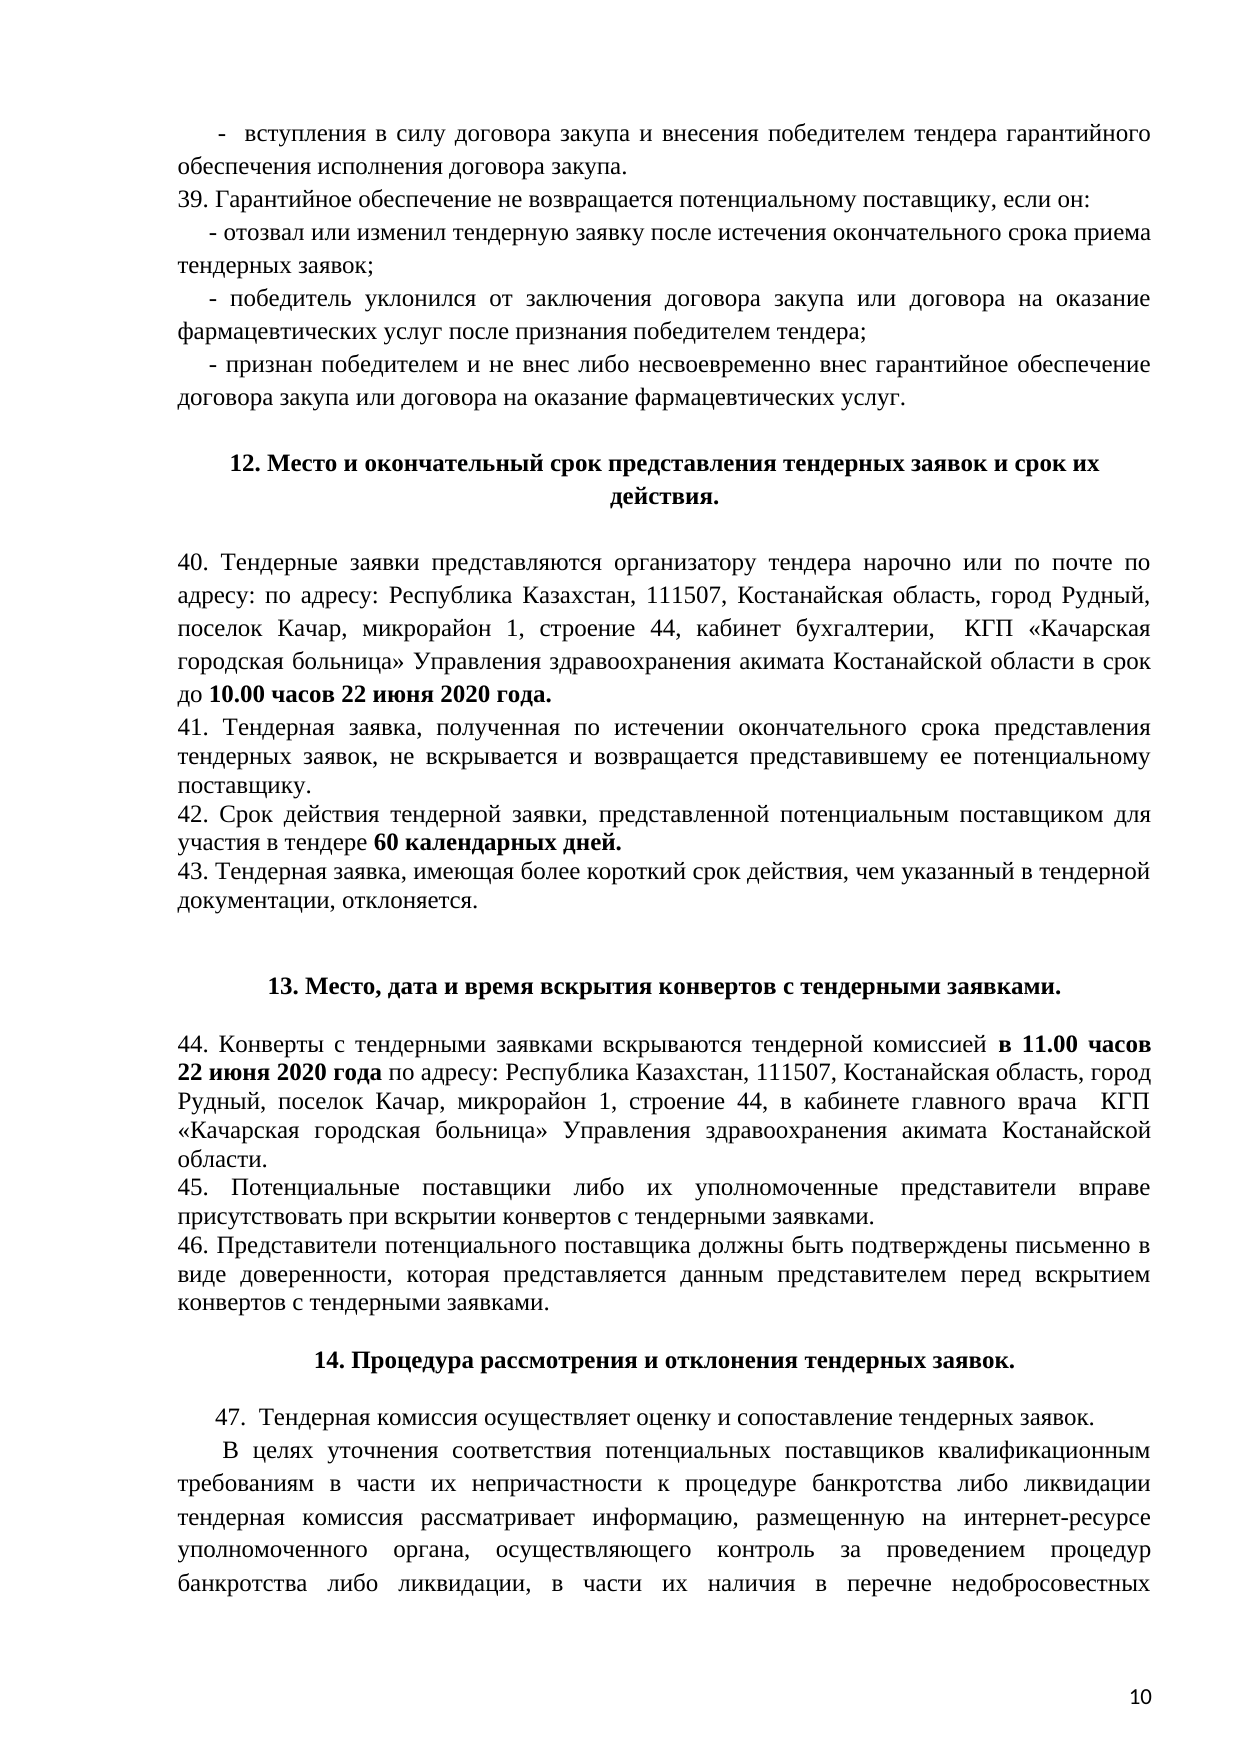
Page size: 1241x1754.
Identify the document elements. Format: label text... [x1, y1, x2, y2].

text 42. Срок действия тендерной заявки, представленной потенциальным поставщиком для участия в тендере 60 календарных дней. [177, 799, 1152, 856]
text - признан победителем и не внес либо несвоевременно внес гарантийное обеспечение договора закупа или договора на оказание фармацевтических услуг. [177, 349, 1152, 411]
text - вступления в силу договора закупа и внесения победителем тендера гарантийного обеспечения исполнения договора закупа. [177, 118, 1152, 180]
text 47. Тендерная комиссия осуществляет оценку и сопоставление тендерных заявок. [177, 1402, 1152, 1431]
text - победитель уклонился от заключения договора закупа или договора на оказание фармацевтических услуг после признания победителем тендера; [177, 283, 1152, 345]
text 39. Гарантийное обеспечение не возвращается потенциальному поставщику, если он: [177, 184, 1152, 213]
text 41. Тендерная заявка, полученная по истечении окончательного срока представления тендерных заявок, не вскрывается и возвращается представившему ее потенциальному поставщику. [177, 712, 1152, 799]
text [177, 1436, 1152, 1596]
text 14. Процедура рассмотрения и отклонения тендерных заявок. [177, 1345, 1152, 1374]
text - отозвал или изменил тендерную заявку после истечения окончательного срока приема тендерных заявок; [177, 217, 1152, 279]
text 13. Место, дата и время вскрытия конвертов с тендерными заявками. [177, 971, 1152, 1000]
text 40. Тендерные заявки представляются организатору тендера нарочно или по почте по адресу: по адресу: Республика Казахстан, 111507, Костанайская область, город Рудный, поселок Качар, микрорайон 1, строение 44, кабинет бухгалтерии, КГП «Качарская городская больница» Управления здравоохранения акимата Костанайской области в срок до 10.00 часов 22 июня 2020 года. [177, 547, 1152, 708]
text 44. Конверты с тендерными заявками вскрываются тендерной комиссией в 11.00 часов 22 июня 2020 года по адресу: Республика Казахстан, 111507, Костанайская область, город Рудный, поселок Качар, микрорайон 1, строение 44, в кабинете главного врача КГП «Качарская городская больница» Управления здравоохранения акимата Костанайской области. [177, 1029, 1152, 1172]
text 46. Представители потенциального поставщика должны быть подтверждены письменно в виде доверенности, которая представляется данным представителем перед вскрытием конвертов с тендерными заявками. [177, 1230, 1152, 1316]
text 12. Место и окончательный срок представления тендерных заявок и срок их действия. [177, 448, 1152, 510]
text 43. Тендерная заявка, имеющая более короткий срок действия, чем указанный в тендерной документации, отклоняется. [177, 856, 1152, 914]
text 45. Потенциальные поставщики либо их уполномоченные представители вправе присутствовать при вскрытии конвертов с тендерными заявками. [177, 1172, 1152, 1230]
